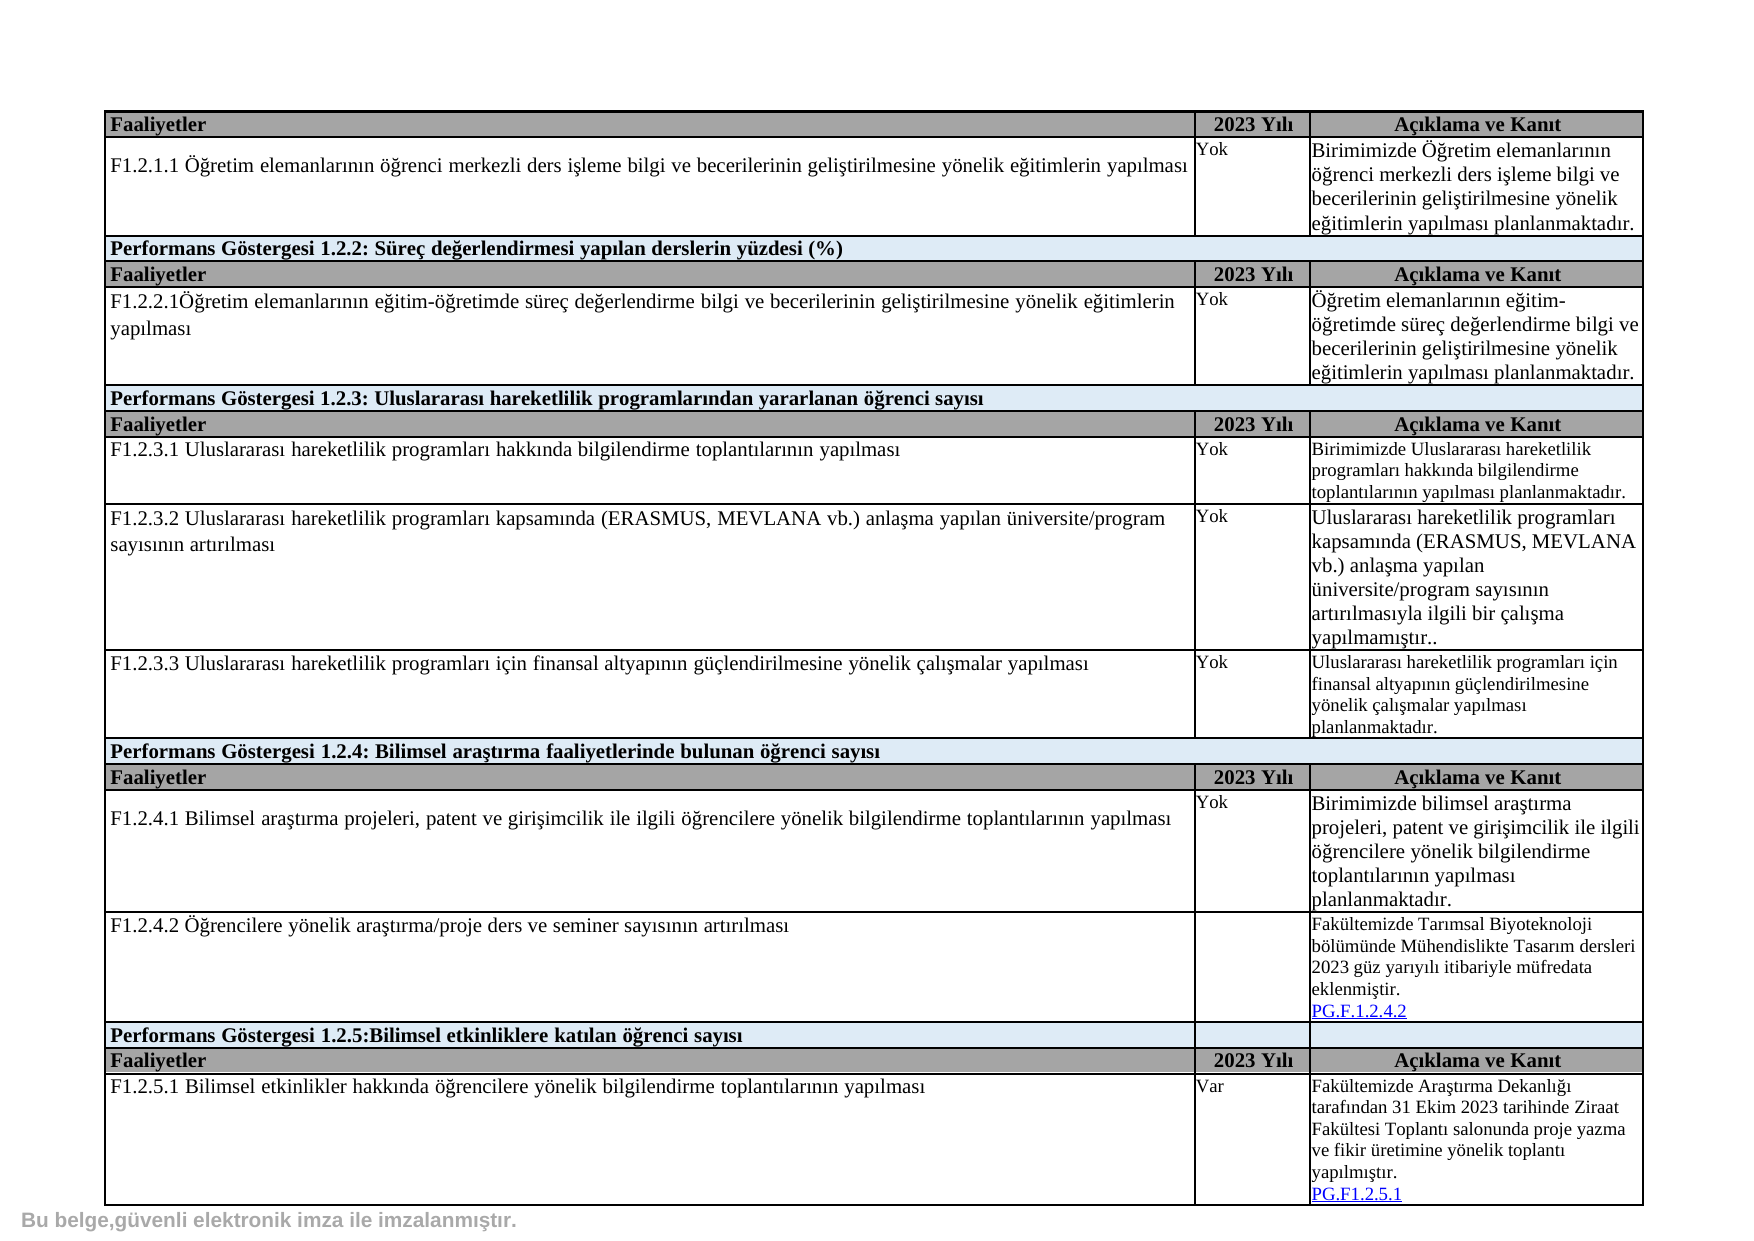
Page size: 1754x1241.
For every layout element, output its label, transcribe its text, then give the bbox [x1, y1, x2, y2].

table_cell Faaliyetler [106, 262, 1194, 286]
table_cell Açıklama ve Kanıt [1311, 262, 1642, 286]
table_cell Var [1196, 1075, 1309, 1204]
table_cell Yok [1196, 438, 1309, 502]
table_cell Fakültemizde Araştırma Dekanlığı tarafından 31 Ekim 2023 tarihinde Ziraat Fakültesi Toplantı salonunda proje yazma ve fikir üretimine yönelik toplantı yapılmıştır. PG.F1.2.5.1 [1311, 1075, 1642, 1204]
table_cell Fakültemizde Tarımsal Biyoteknoloji bölümünde Mühendislikte Tasarım dersleri 2023 güz yarıyılı itibariyle müfredata eklenmiştir. PG.F.1.2.4.2 [1311, 913, 1642, 1021]
table_cell Açıklama ve Kanıt [1311, 765, 1642, 789]
table_cell F1.2.2.1Öğretim elemanlarının eğitim-öğretimde süreç değerlendirme bilgi ve becerilerinin geliştirilmesine yönelik eğitimlerin yapılması [106, 288, 1194, 384]
table_cell Faaliyetler [106, 1049, 1194, 1072]
table_cell 2023 Yılı [1196, 765, 1309, 789]
table_cell F1.2.3.1 Uluslararası hareketlilik programları hakkında bilgilendirme toplantılarının yapılması [106, 438, 1194, 502]
table_header 2023 Yılı [1196, 113, 1309, 136]
table_cell Uluslararası hareketlilik programları için finansal altyapının güçlendirilmesine yönelik çalışmalar yapılması planlanmaktadır. [1311, 651, 1642, 737]
table_cell Performans Göstergesi 1.2.3: Uluslararası hareketlilik programlarından yararlanan öğrenci sayısı [106, 386, 1642, 410]
table_cell Faaliyetler [106, 765, 1194, 789]
table_cell Yok [1196, 505, 1309, 649]
table_cell F1.2.1.1 Öğretim elemanlarının öğrenci merkezli ders işleme bilgi ve becerilerinin geliştirilmesine yönelik eğitimlerin yapılması [106, 138, 1194, 234]
table_cell Yok [1196, 791, 1309, 911]
table_cell 2023 Yılı [1196, 412, 1309, 436]
table_cell Performans Göstergesi 1.2.5:Bilimsel etkinliklere katılan öğrenci sayısı [106, 1023, 1194, 1047]
table_header Faaliyetler [106, 113, 1194, 136]
table_cell Performans Göstergesi 1.2.4: Bilimsel araştırma faaliyetlerinde bulunan öğrenci sayısı [106, 739, 1642, 763]
table_cell F1.2.4.1 Bilimsel araştırma projeleri, patent ve girişimcilik ile ilgili öğrencilere yönelik bilgilendirme toplantılarının yapılması [106, 791, 1194, 911]
table_cell [1311, 1023, 1642, 1047]
table_cell 2023 Yılı [1196, 262, 1309, 286]
table_cell F1.2.4.2 Öğrencilere yönelik araştırma/proje ders ve seminer sayısının artırılması [106, 913, 1194, 1021]
table_cell Açıklama ve Kanıt [1311, 412, 1642, 436]
table_cell Uluslararası hareketlilik programları kapsamında (ERASMUS, MEVLANA vb.) anlaşma yapılan üniversite/program sayısının artırılmasıyla ilgili bir çalışma yapılmamıştır.. [1311, 505, 1642, 649]
table_cell Faaliyetler [106, 412, 1194, 436]
table_cell Yok [1196, 651, 1309, 737]
table_cell F1.2.3.3 Uluslararası hareketlilik programları için finansal altyapının güçlendirilmesine yönelik çalışmalar yapılması [106, 651, 1194, 737]
table_cell F1.2.3.2 Uluslararası hareketlilik programları kapsamında (ERASMUS, MEVLANA vb.) anlaşma yapılan üniversite/program sayısının artırılması [106, 505, 1194, 649]
table_cell Öğretim elemanlarının eğitim-öğretimde süreç değerlendirme bilgi ve becerilerinin geliştirilmesine yönelik eğitimlerin yapılması planlanmaktadır. [1311, 288, 1642, 384]
table_cell F1.2.5.1 Bilimsel etkinlikler hakkında öğrencilere yönelik bilgilendirme toplantılarının yapılması [106, 1075, 1194, 1204]
table_cell Yok [1196, 288, 1309, 384]
table_cell 2023 Yılı [1196, 1049, 1309, 1072]
table_cell Açıklama ve Kanıt [1311, 1049, 1642, 1072]
table_header Açıklama ve Kanıt [1311, 113, 1642, 136]
table_cell [1196, 913, 1309, 1021]
table_cell Birimimizde Uluslararası hareketlilik programları hakkında bilgilendirme toplantılarının yapılması planlanmaktadır. [1311, 438, 1642, 502]
table_cell Birimimizde bilimsel araştırma projeleri, patent ve girişimcilik ile ilgili öğrencilere yönelik bilgilendirme toplantılarının yapılması planlanmaktadır. [1311, 791, 1642, 911]
table_cell [1196, 1023, 1309, 1047]
table_cell Birimimizde Öğretim elemanlarının öğrenci merkezli ders işleme bilgi ve becerilerinin geliştirilmesine yönelik eğitimlerin yapılması planlanmaktadır. [1311, 138, 1642, 234]
table_cell Performans Göstergesi 1.2.2: Süreç değerlendirmesi yapılan derslerin yüzdesi (%) [106, 237, 1642, 260]
table_cell Yok [1196, 138, 1309, 234]
